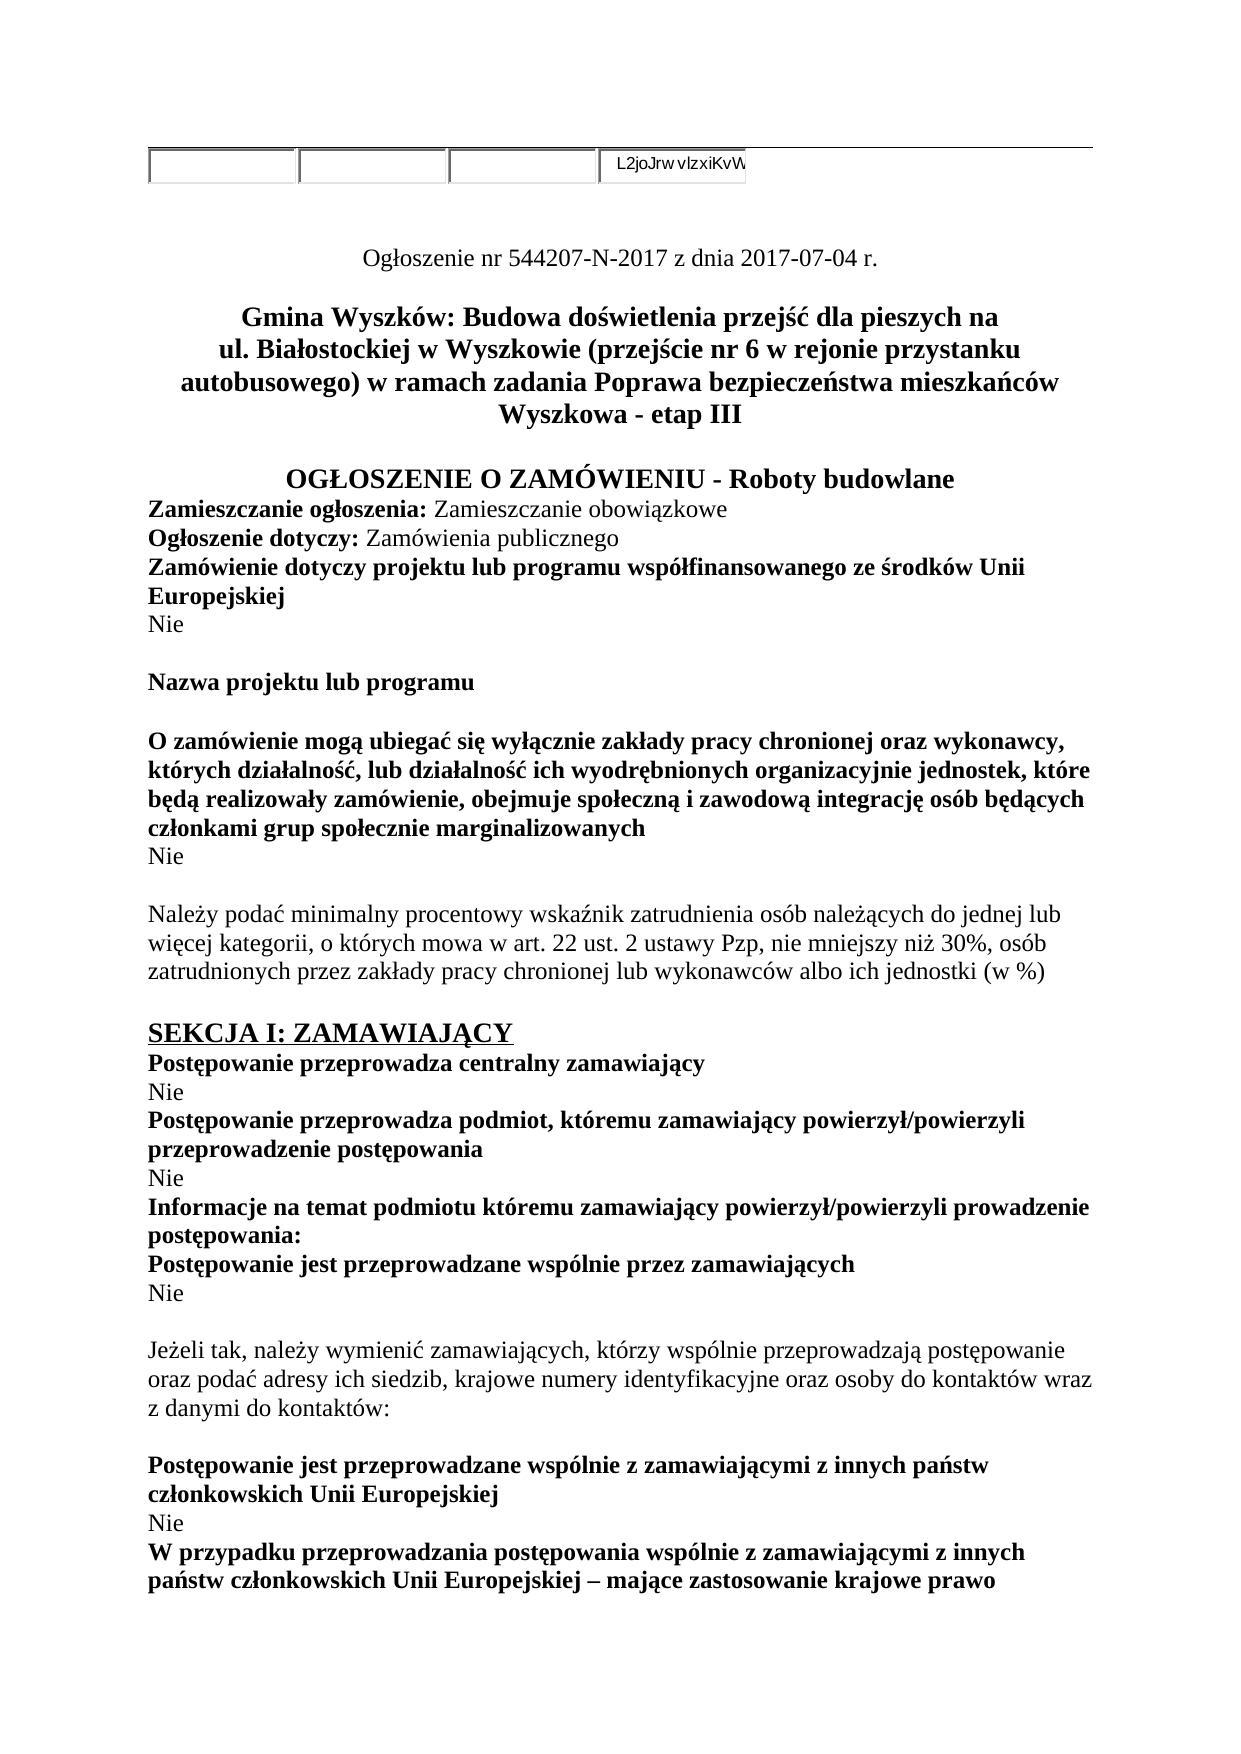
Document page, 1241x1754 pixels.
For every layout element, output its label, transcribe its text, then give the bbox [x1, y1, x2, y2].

text Ogłoszenie dotyczy: Zamówienia publicznego [148, 523, 1093, 552]
text Nazwa projektu lub programu [148, 638, 1093, 726]
text Informacje na temat podmiotu któremu zamawiający powierzył/powierzyli prowadzenie postępowania: Postępowanie jest przeprowadzane wspólnie przez zamawiających [148, 1192, 1093, 1278]
text OGŁOSZENIE O ZAMÓWIENIU - Roboty budowlane [148, 430, 1093, 494]
text Nie [148, 609, 1093, 638]
text Nie [148, 1508, 1093, 1537]
text SEKCJA I: ZAMAWIAJĄCY [148, 1016, 1093, 1048]
text Ogłoszenie nr 544207-N-2017 z dnia 2017-07-04 r. [148, 185, 1093, 271]
text Nie [148, 1163, 1093, 1192]
text Zamówienie dotyczy projektu lub programu współfinansowanego ze środków Unii Europejskiej [148, 552, 1093, 609]
text Gmina Wyszków: Budowa doświetlenia przejść dla pieszych na ul. Białostockiej w Wyszkowie (przejście nr 6 w rejonie przystanku autobusowego) w ramach zadania Poprawa bezpieczeństwa mieszkańców Wyszkowa - etap III [148, 300, 1093, 430]
text Nie [148, 1077, 1093, 1106]
text Nie [148, 841, 1093, 870]
text Należy podać minimalny procentowy wskaźnik zatrudnienia osób należących do jednej lub więcej kategorii, o których mowa w art. 22 ust. 2 ustawy Pzp, nie mniejszy niż 30%, osób zatrudnionych przez zakłady pracy chronionej lub wykonawców albo ich jednostki (w %) [148, 870, 1093, 1016]
text Nie [148, 1278, 1093, 1307]
text Postępowanie przeprowadza podmiot, któremu zamawiający powierzył/powierzyli przeprowadzenie postępowania [148, 1106, 1093, 1163]
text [148, 1537, 1093, 1594]
text O zamówienie mogą ubiegać się wyłącznie zakłady pracy chronionej oraz wykonawcy, których działalność, lub działalność ich wyodrębnionych organizacyjnie jednostek, które będą realizowały zamówienie, obejmuje społeczną i zawodową integrację osób będących członkami grup społecznie marginalizowanych [148, 726, 1093, 841]
text Postępowanie przeprowadza centralny zamawiający [148, 1048, 1093, 1077]
text Zamieszczanie ogłoszenia: Zamieszczanie obowiązkowe [148, 494, 1093, 523]
text Jeżeli tak, należy wymienić zamawiających, którzy wspólnie przeprowadzają postępowanie oraz podać adresy ich siedzib, krajowe numery identyfikacyjne oraz osoby do kontaktów wraz z danymi do kontaktów: Postępowanie jest przeprowadzane wspólnie z zamawiającymi z innych państw członkowskich Unii Europejskiej [148, 1307, 1093, 1508]
